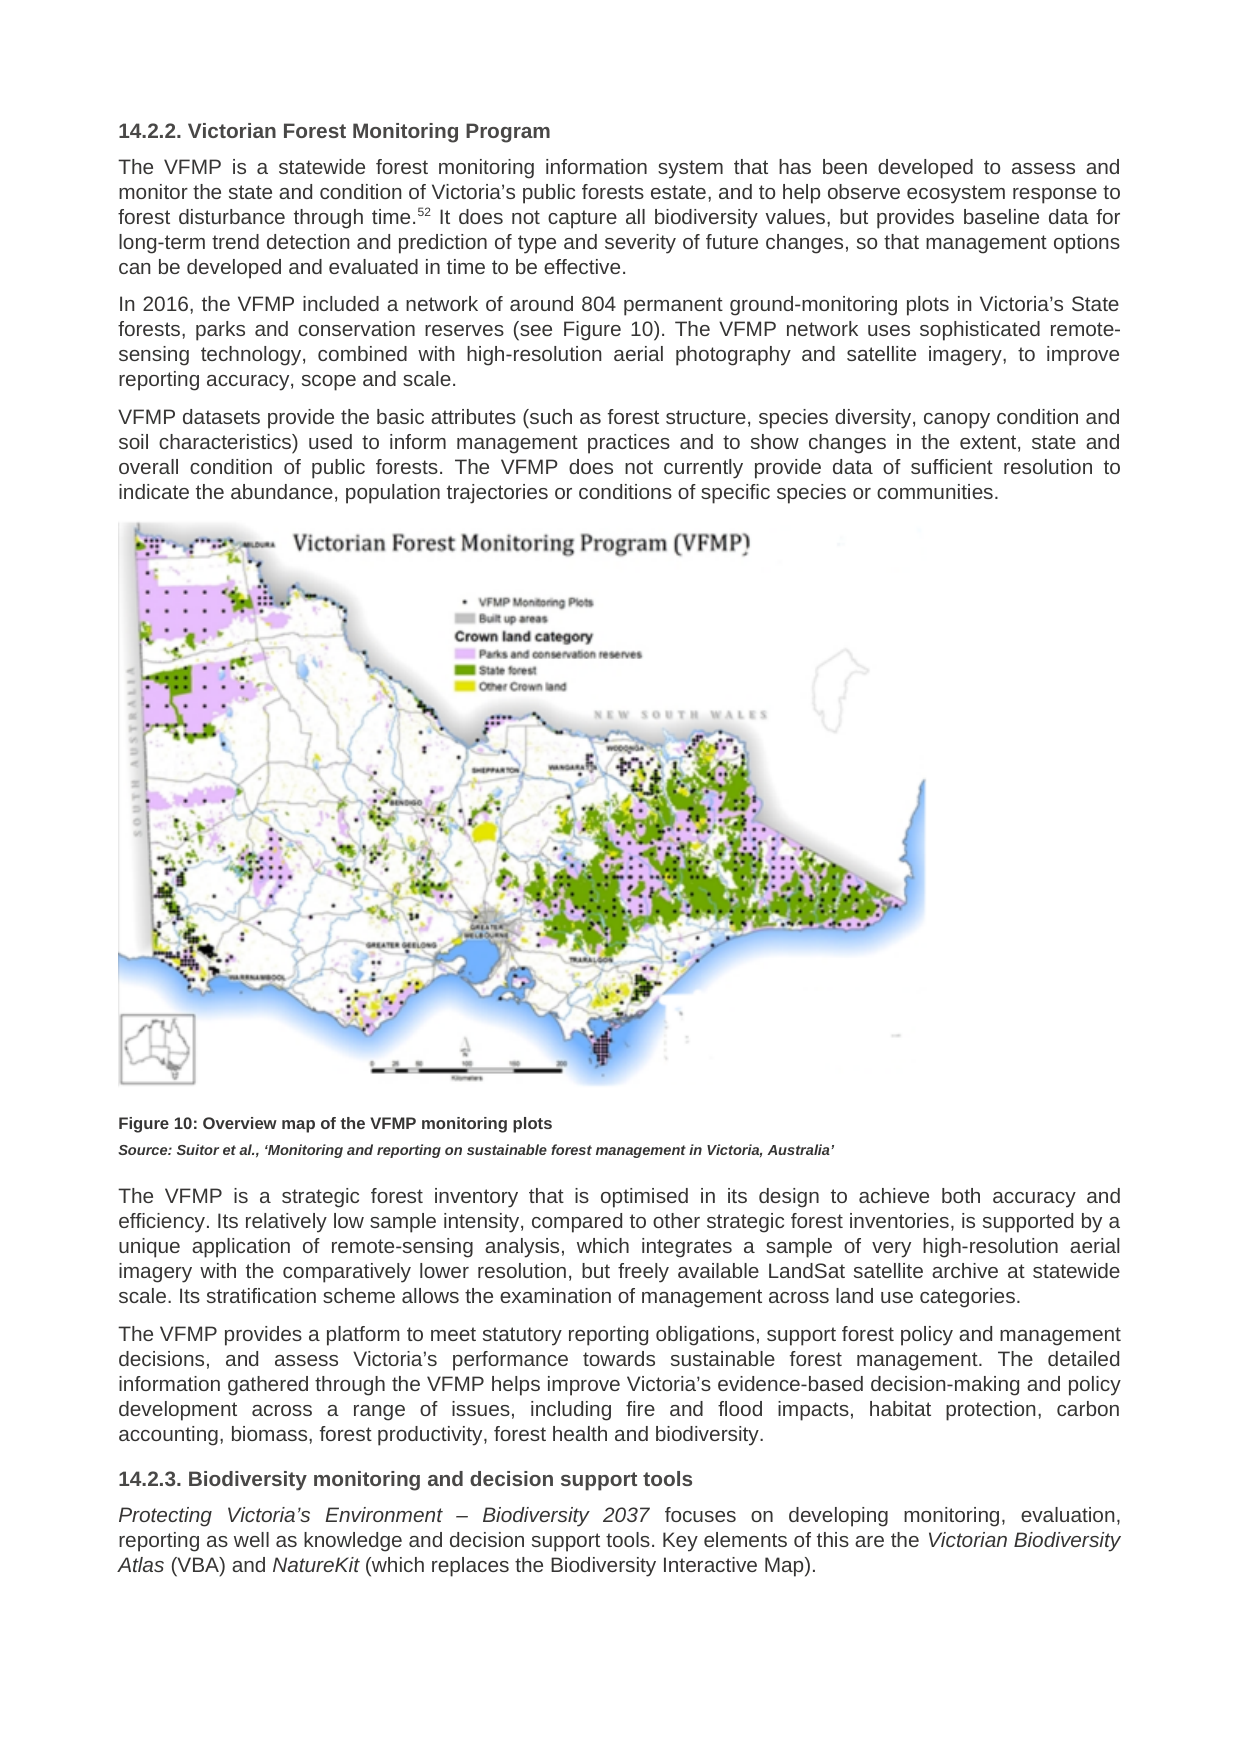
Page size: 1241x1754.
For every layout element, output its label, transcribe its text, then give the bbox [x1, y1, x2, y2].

picture [118, 516, 984, 1102]
text The VFMP is a strategic forest inventory that is optimised in its design to achieve both accuracy and efficiency. Its relatively low sample intensity, compared to other strategic forest inventories, is supported by a unique application of remote-sensing analysis, which integrates a sample of very high-resolution aerial imagery with the comparatively lower resolution, but freely available LandSat satellite archive at statewide scale. Its stratification scheme allows the examination of management across land use categories. [118, 1183, 1122, 1308]
text The VFMP provides a platform to meet statutory reporting obligations, support forest policy and management decisions, and assess Victoria’s performance towards sustainable forest management. The detailed information gathered through the VFMP helps improve Victoria’s evidence-based decision-making and policy development across a range of issues, including fire and flood impacts, habitat protection, carbon accounting, biomass, forest productivity, forest health and biodiversity. [118, 1320, 1122, 1445]
subtitle Victorian Forest Monitoring Program [118, 118, 1122, 143]
text Protecting Victoria’s Environment – Biodiversity 2037 focuses on developing monitoring, evaluation, reporting as well as knowledge and decision support tools. Key elements of this are the Victorian Biodiversity Atlas (VBA) and NatureKit (which replaces the Biodiversity Interactive Map). [118, 1502, 1122, 1577]
subtitle Biodiversity monitoring and decision support tools [118, 1466, 1122, 1491]
text Source: Suitor et al., ‘Monitoring and reporting on sustainable forest management in Victoria, Australia’ [118, 1139, 1122, 1158]
text VFMP datasets provide the basic attributes (such as forest structure, species diversity, canopy condition and soil characteristics) used to inform management practices and to show changes in the extent, state and overall condition of public forests. The VFMP does not currently provide data of sufficient resolution to indicate the abundance, population trajectories or conditions of specific species or communities. [118, 403, 1122, 503]
text Figure 10: Overview map of the VFMP monitoring plots [118, 1114, 1122, 1133]
text The VFMP is a statewide forest monitoring information system that has been developed to assess and monitor the state and condition of Victoria’s public forests estate, and to help observe ecosystem response to forest disturbance through time. It does not capture all biodiversity values, but provides baseline data for long-term trend detection and prediction of type and severity of future changes, so that management options can be developed and evaluated in time to be effective. [118, 153, 1122, 278]
text In 2016, the VFMP included a network of around 804 permanent ground-monitoring plots in Victoria’s State forests, parks and conservation reserves (see Figure 10). The VFMP network uses sophisticated remote-sensing technology, combined with high-resolution aerial photography and satellite imagery, to improve reporting accuracy, scope and scale. [118, 291, 1122, 391]
